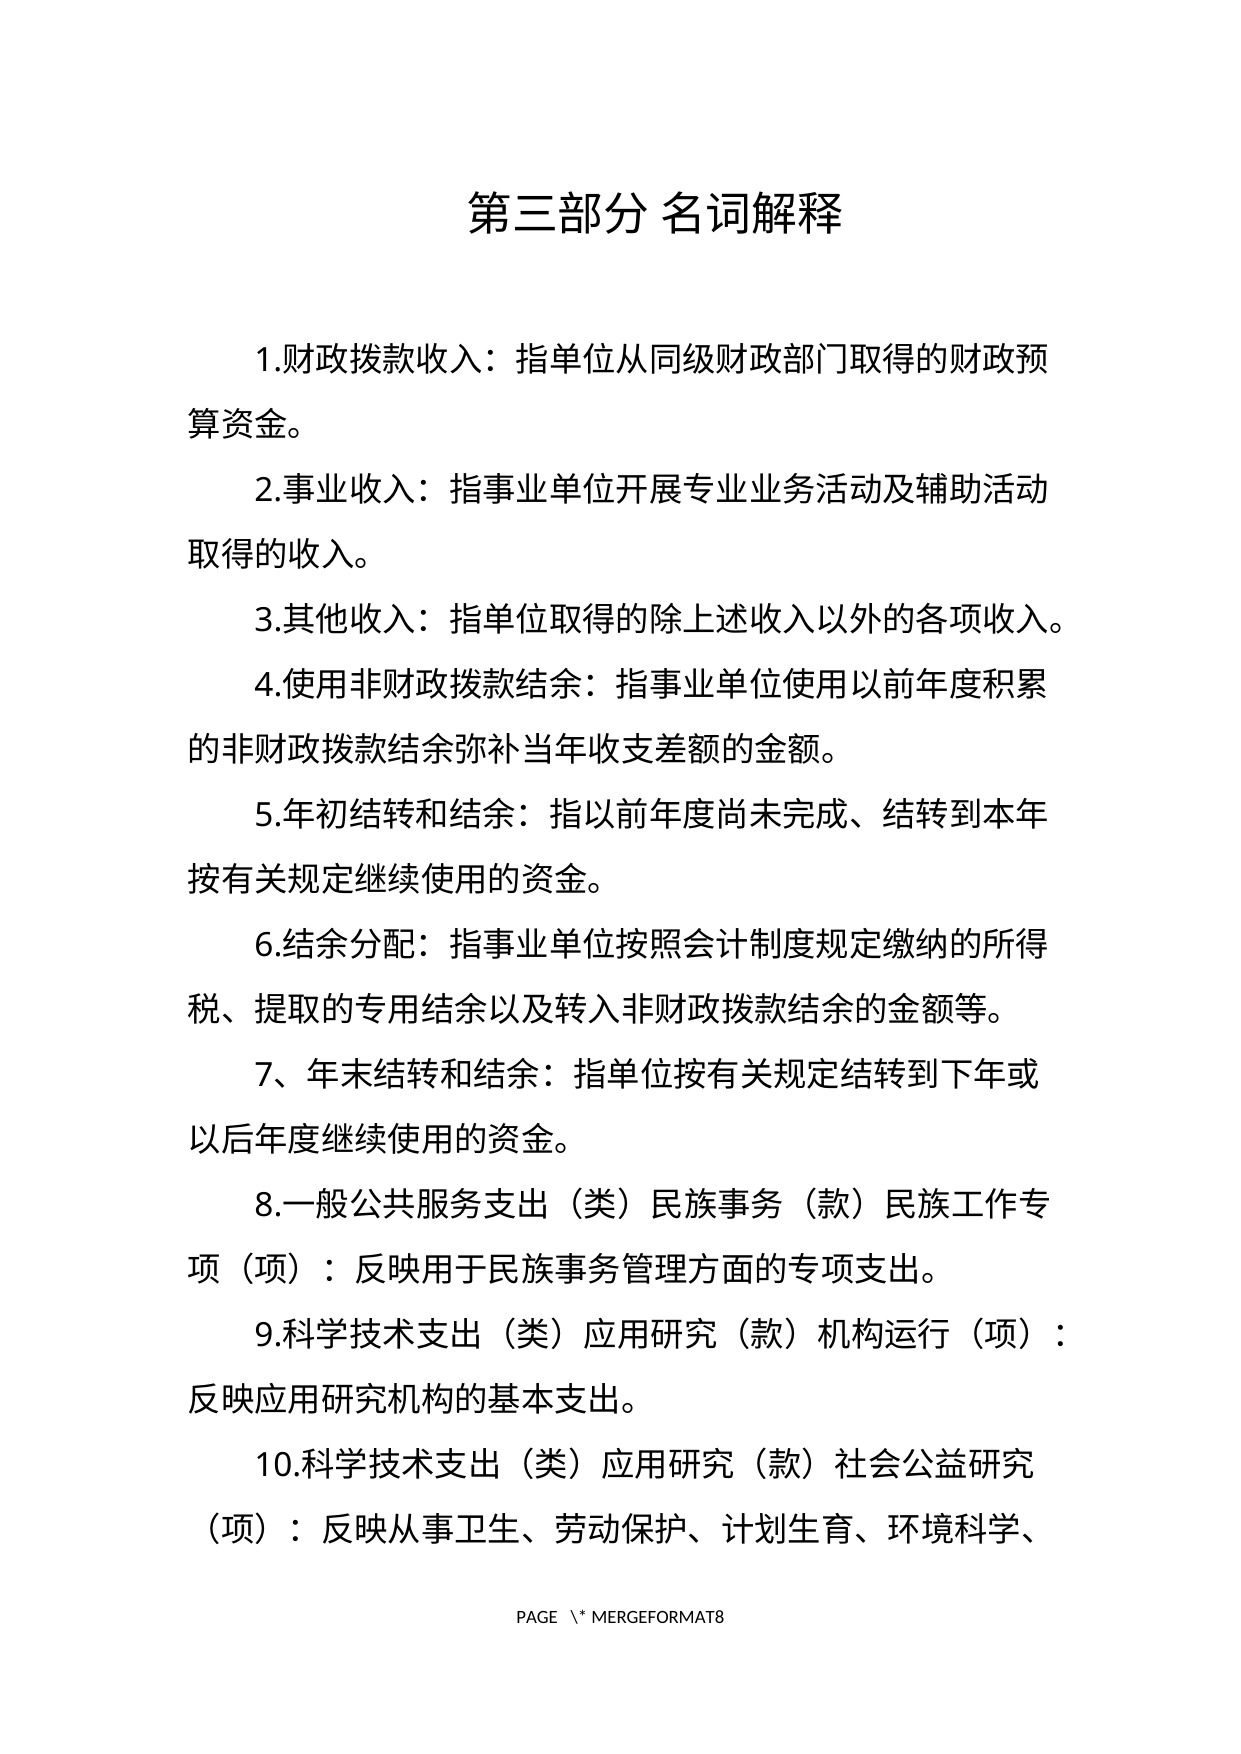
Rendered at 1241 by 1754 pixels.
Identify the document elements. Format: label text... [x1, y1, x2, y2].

text 3.其他收入：指单位取得的除上述收入以外的各项收入。 [187, 584, 1053, 649]
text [187, 1429, 1053, 1559]
text 2.事业收入：指事业单位开展专业业务活动及辅助活动取得的收入。 [187, 454, 1053, 584]
text 6.结余分配：指事业单位按照会计制度规定缴纳的所得税、提取的专用结余以及转入非财政拨款结余的金额等。 [187, 909, 1053, 1039]
text 5.年初结转和结余：指以前年度尚未完成、结转到本年按有关规定继续使用的资金。 [187, 779, 1053, 909]
text 7、年末结转和结余：指单位按有关规定结转到下年或以后年度继续使用的资金。 [187, 1039, 1053, 1169]
text 8.一般公共服务支出（类）民族事务（款）民族工作专项（项）：反映用于民族事务管理方面的专项支出。 [187, 1169, 1053, 1299]
text 4.使用非财政拨款结余：指事业单位使用以前年度积累的非财政拨款结余弥补当年收支差额的金额。 [187, 649, 1053, 779]
list 名词解释 [187, 162, 1053, 259]
text 1.财政拨款收入：指单位从同级财政部门取得的财政预算资金。 [187, 324, 1053, 454]
text 9.科学技术支出（类）应用研究（款）机构运行（项）：反映应用研究机构的基本支出。 [187, 1299, 1053, 1429]
